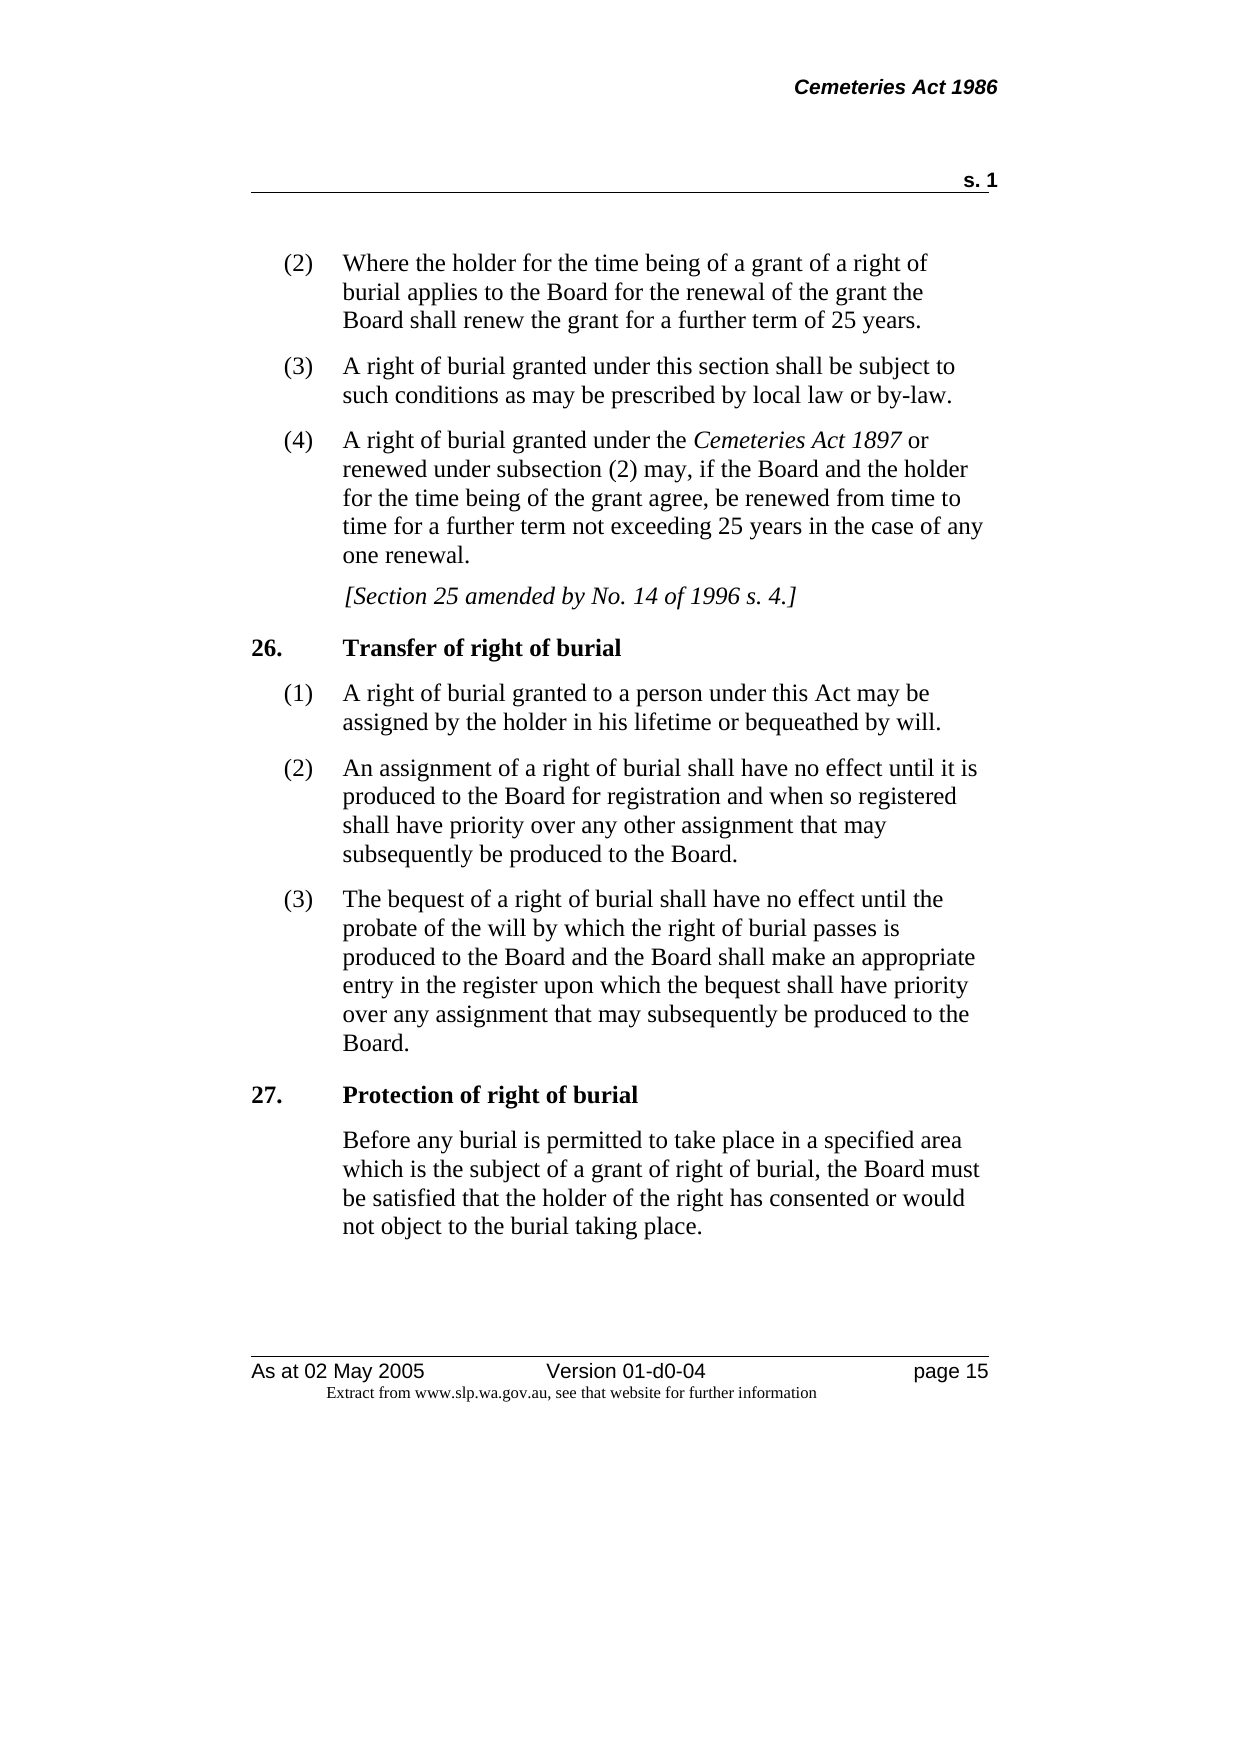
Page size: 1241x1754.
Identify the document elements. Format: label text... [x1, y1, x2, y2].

text (2) Where the holder for the time being of a grant of a right of burial applies to the Board for the renewal of the grant the Board shall renew the grant for a further term of 25 years. [251, 248, 989, 334]
text (4) A right of burial granted under the Cemeteries Act 1897 or renewed under subsection (2) may, if the Board and the holder for the time being of the grant agree, be renewed from time to time for a further term not exceeding 25 years in the case of any one renewal. [251, 425, 989, 569]
text (1) A right of burial granted to a person under this Act may be assigned by the holder in his lifetime or bequeathed by will. [251, 678, 989, 736]
text (3) A right of burial granted under this section shall be subject to such conditions as may be prescribed by local law or by-law. [251, 351, 989, 408]
subtitle 27. Protection of right of burial [251, 1080, 989, 1108]
text [Section 25 amended by No. 14 of 1996 s. 4.] [251, 581, 989, 610]
text Before any burial is permitted to take place in a specified area which is the subject of a grant of right of burial, the Board must be satisfied that the holder of the right has consented or would not object to the burial taking place. [251, 1125, 989, 1240]
subtitle 26. Transfer of right of burial [251, 633, 989, 662]
text (2) An assignment of a right of burial shall have no effect until it is produced to the Board for registration and when so registered shall have priority over any other assignment that may subsequently be produced to the Board. [251, 753, 989, 868]
text (3) The bequest of a right of burial shall have no effect until the probate of the will by which the right of burial passes is produced to the Board and the Board shall make an appropriate entry in the register upon which the bequest shall have priority over any assignment that may subsequently be produced to the Board. [251, 884, 989, 1057]
